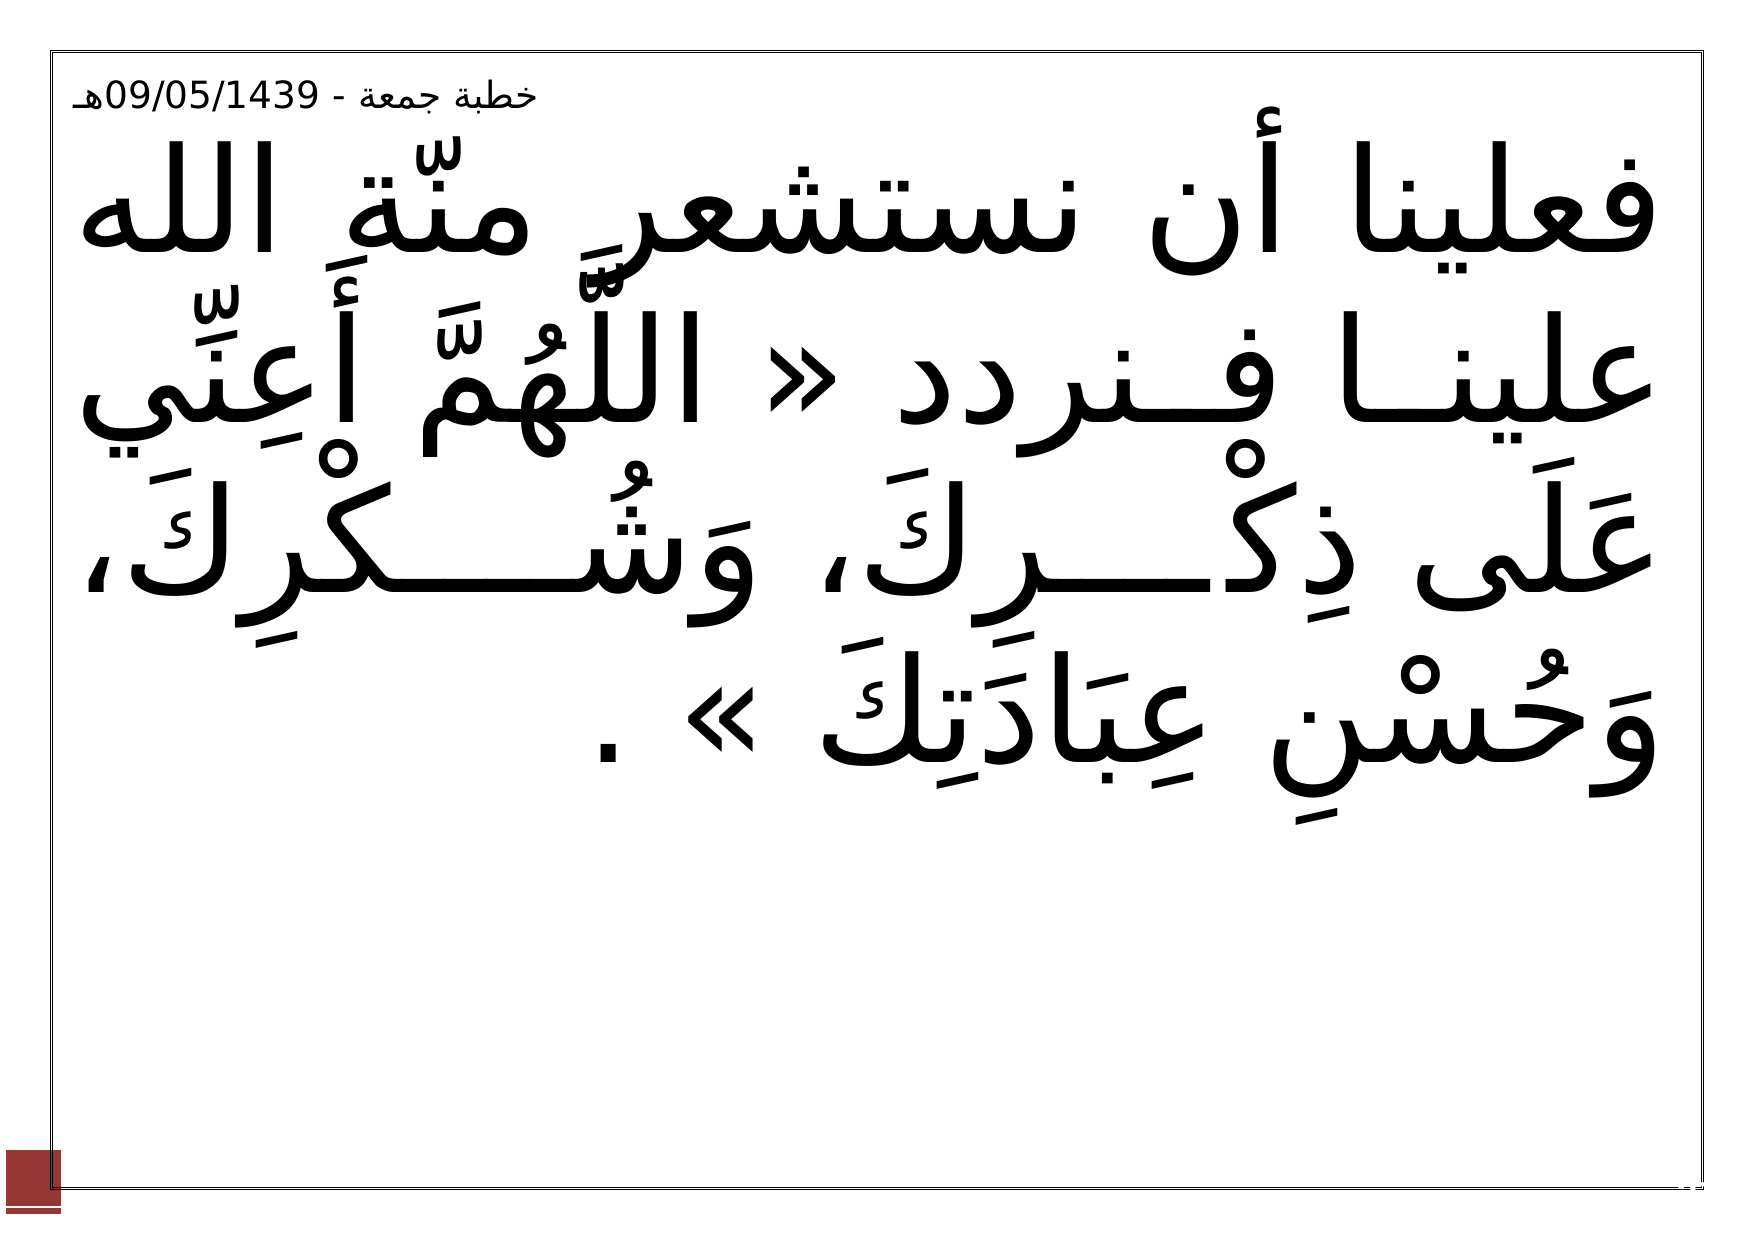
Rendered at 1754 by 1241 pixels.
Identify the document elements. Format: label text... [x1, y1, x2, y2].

text فعلينا أن نستشعر منّة الله علينا فنردد « اللَّهُمَّ أَعِنِّي عَلَى ذِكْرِكَ، وَشُكْرِكَ، وَحُسْنِ عِبَادَتِكَ » . [74, 117, 1665, 797]
